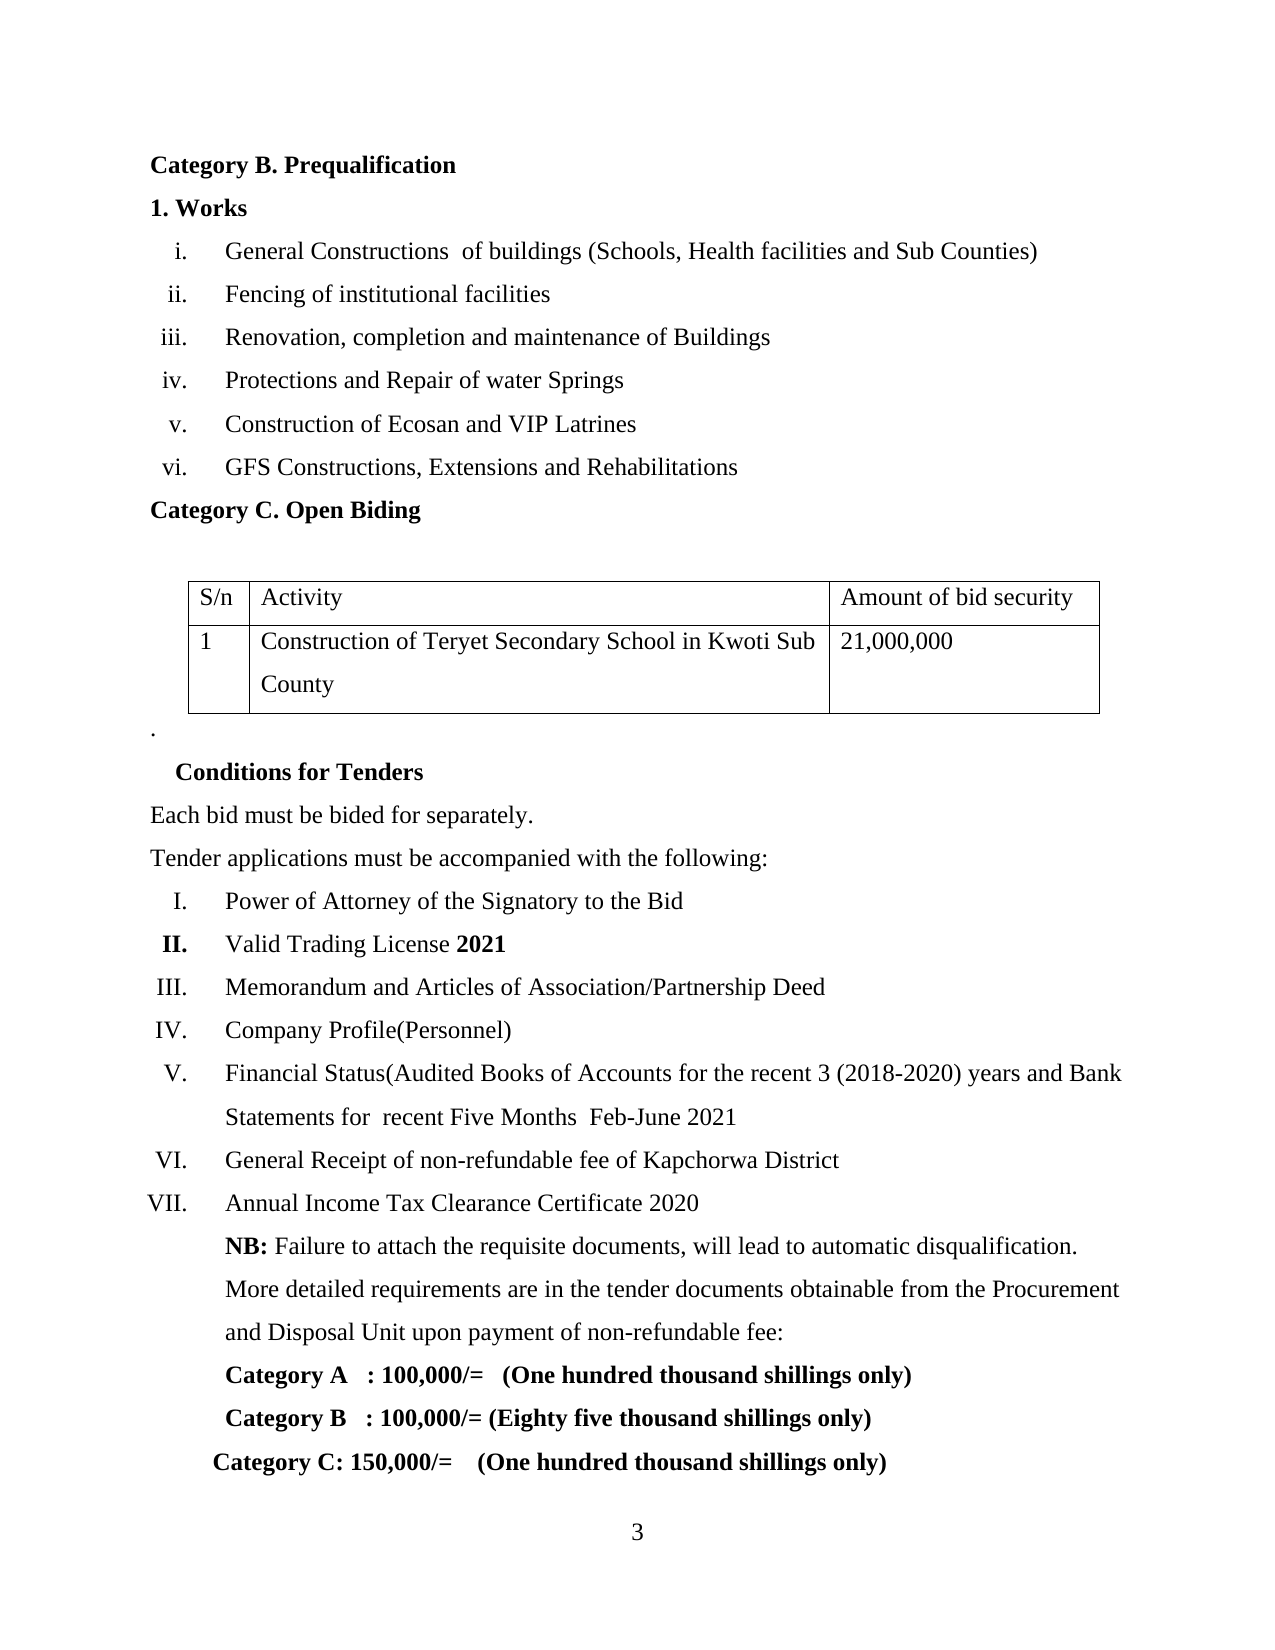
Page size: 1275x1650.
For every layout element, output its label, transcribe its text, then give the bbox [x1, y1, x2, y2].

text Category C: 150,000/= (One hundred thousand shillings only) [150, 1447, 1125, 1475]
list Company Profile(Personnel) [187, 1015, 1125, 1044]
list Annual Income Tax Clearance Certificate 2020 [187, 1188, 1125, 1217]
list NB: Failure to attach the requisite documents, will lead to automatic disqualification. [225, 1231, 1125, 1260]
text Tender applications must be accompanied with the following: [150, 843, 1125, 872]
text Conditions for Tenders [150, 757, 1125, 785]
table_header S/n [189, 582, 249, 625]
list Fencing of institutional facilities [187, 279, 1125, 308]
text Category C. Open Biding [150, 495, 1125, 524]
table_header Amount of bid security [830, 582, 1099, 625]
list Protections and Repair of water Springs [187, 366, 1125, 394]
list Category B : 100,000/= (Eighty five thousand shillings only) [225, 1403, 1125, 1432]
list Category A : 100,000/= (One hundred thousand shillings only) [225, 1360, 1125, 1389]
list GFS Constructions, Extensions and Rehabilitations [187, 452, 1125, 481]
list Construction of Ecosan and VIP Latrines [187, 409, 1125, 437]
text Each bid must be bided for separately. [150, 800, 1125, 828]
list General Constructions of buildings (Schools, Health facilities and Sub Counties) [187, 236, 1125, 265]
text Category B. Prequalification [150, 150, 1125, 179]
table_cell Construction of Teryet Secondary School in Kwoti Sub County [250, 626, 829, 712]
table_cell 21,000,000 [830, 626, 1099, 712]
table_header Activity [250, 582, 829, 625]
list Renovation, completion and maintenance of Buildings [187, 322, 1125, 351]
list Financial Status(Audited Books of Accounts for the recent 3 (2018-2020) years and Bank Statements for recent Five Months Feb-June 2021 [187, 1058, 1125, 1130]
list Valid Trading License 2021 [187, 929, 1125, 958]
list Power of Attorney of the Signatory to the Bid [187, 886, 1125, 915]
list Memorandum and Articles of Association/Partnership Deed [187, 972, 1125, 1001]
list General Receipt of non-refundable fee of Kapchorwa District [187, 1145, 1125, 1173]
list More detailed requirements are in the tender documents obtainable from the Procurement and Disposal Unit upon payment of non-refundable fee: [225, 1274, 1125, 1346]
table_cell 1 [189, 626, 249, 712]
text . [150, 713, 1125, 742]
text 1. Works [150, 193, 1125, 222]
